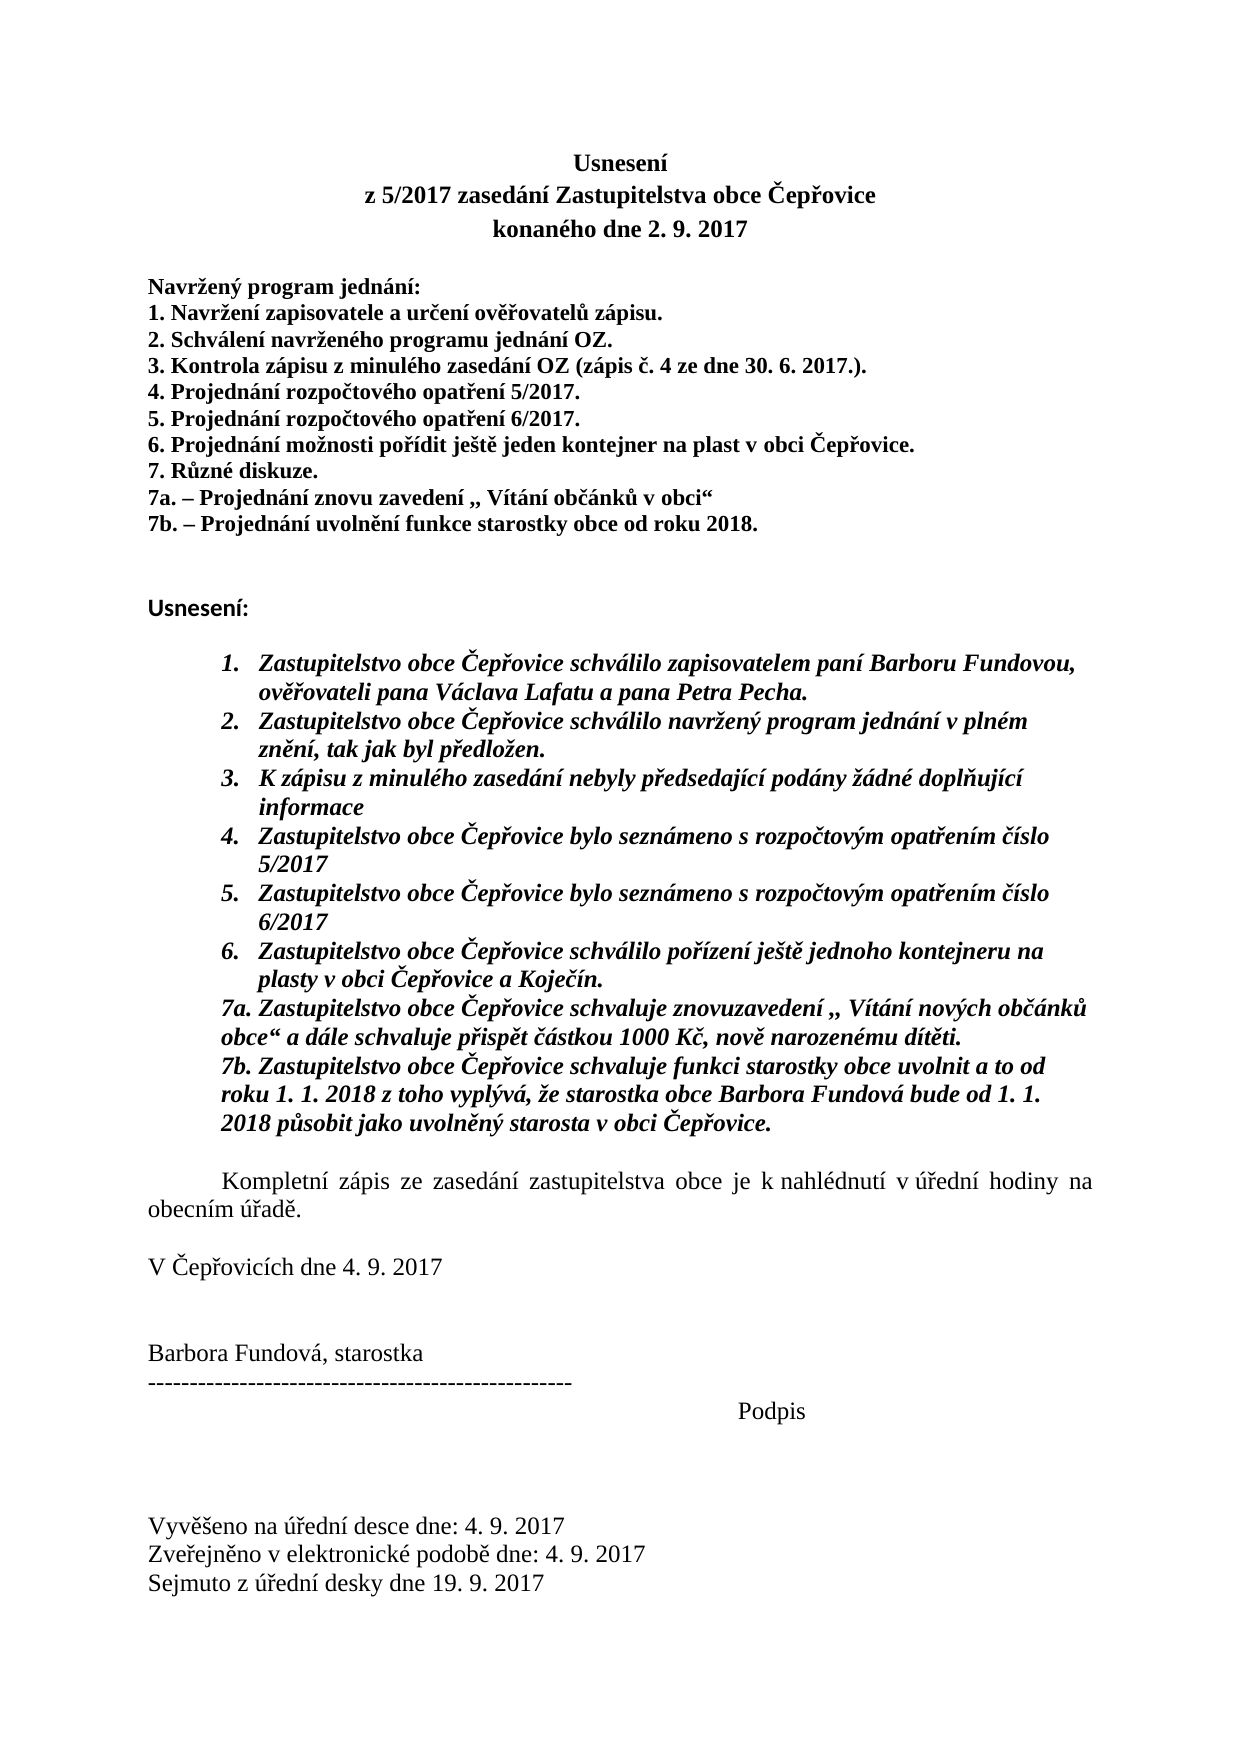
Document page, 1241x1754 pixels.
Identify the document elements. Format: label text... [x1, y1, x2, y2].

text 4. Projednání rozpočtového opatření 5/2017. [148, 378, 1093, 405]
list Zastupitelstvo obce Čepřovice schválilo zapisovatelem paní Barboru Fundovou, ověřovateli pana Václava Lafatu a pana Petra Pecha. [221, 648, 1093, 706]
text Vyvěšeno na úřední desce dne: 4. 9. 2017 [148, 1511, 1093, 1539]
text 3. Kontrola zápisu z minulého zasedání OZ (zápis č. 4 ze dne 30. 6. 2017.). [148, 352, 1093, 378]
text Usnesení: [148, 592, 1093, 623]
text 7b. – Projednání uvolnění funkce starostky obce od roku 2018. [148, 510, 1093, 537]
list Zastupitelstvo obce Čepřovice schválilo pořízení ještě jednoho kontejneru na plasty v obci Čepřovice a Koječín. [221, 936, 1093, 993]
text 7a. Zastupitelstvo obce Čepřovice schvaluje znovuzavedení ,, Vítání nových občánků obce“ a dále schvaluje přispět částkou 1000 Kč, nově narozenému dítěti. [221, 993, 1093, 1051]
text Zveřejněno v elektronické podobě dne: 4. 9. 2017 [148, 1539, 1093, 1568]
list Zastupitelstvo obce Čepřovice schválilo navržený program jednání v plném znění, tak jak byl předložen. [221, 706, 1093, 763]
text V Čepřovicích dne 4. 9. 2017 [148, 1252, 1093, 1281]
text Barbora Fundová, starostka --------------------------------------------------- [148, 1338, 1093, 1396]
list K zápisu z minulého zasedání nebyly předsedající podány žádné doplňující informace [221, 763, 1093, 821]
text 7b. Zastupitelstvo obce Čepřovice schvaluje funkci starostky obce uvolnit a to od roku 1. 1. 2018 z toho vyplývá, že starostka obce Barbora Fundová bude od 1. 1. 2018 působit jako uvolněný starosta v obci Čepřovice. [221, 1051, 1093, 1137]
text Usnesení [148, 148, 1093, 176]
text konaného dne 2. 9. 2017 [148, 214, 1093, 242]
text 1. Navržení zapisovatele a určení ověřovatelů zápisu. [148, 299, 1093, 326]
text z 5/2017 zasedání Zastupitelstva obce Čepřovice [148, 181, 1093, 209]
list Zastupitelstvo obce Čepřovice bylo seznámeno s rozpočtovým opatřením číslo 6/2017 [221, 878, 1093, 936]
text Navržený program jednání: [148, 273, 1093, 299]
text 5. Projednání rozpočtového opatření 6/2017. [148, 405, 1093, 431]
list Zastupitelstvo obce Čepřovice bylo seznámeno s rozpočtovým opatřením číslo 5/2017 [221, 821, 1093, 878]
text 7a. – Projednání znovu zavedení ,, Vítání občánků v obci“ [148, 484, 1093, 510]
text Sejmuto z úřední desky dne 19. 9. 2017 [148, 1568, 1093, 1597]
text Podpis [148, 1396, 1093, 1424]
text 6. Projednání možnosti pořídit ještě jeden kontejner na plast v obci Čepřovice. [148, 431, 1093, 457]
text 7. Různé diskuze. [148, 457, 1093, 484]
text Kompletní zápis ze zasedání zastupitelstva obce je k nahlédnutí v úřední hodiny na obecním úřadě. [148, 1166, 1093, 1223]
text 2. Schválení navrženého programu jednání OZ. [148, 326, 1093, 352]
